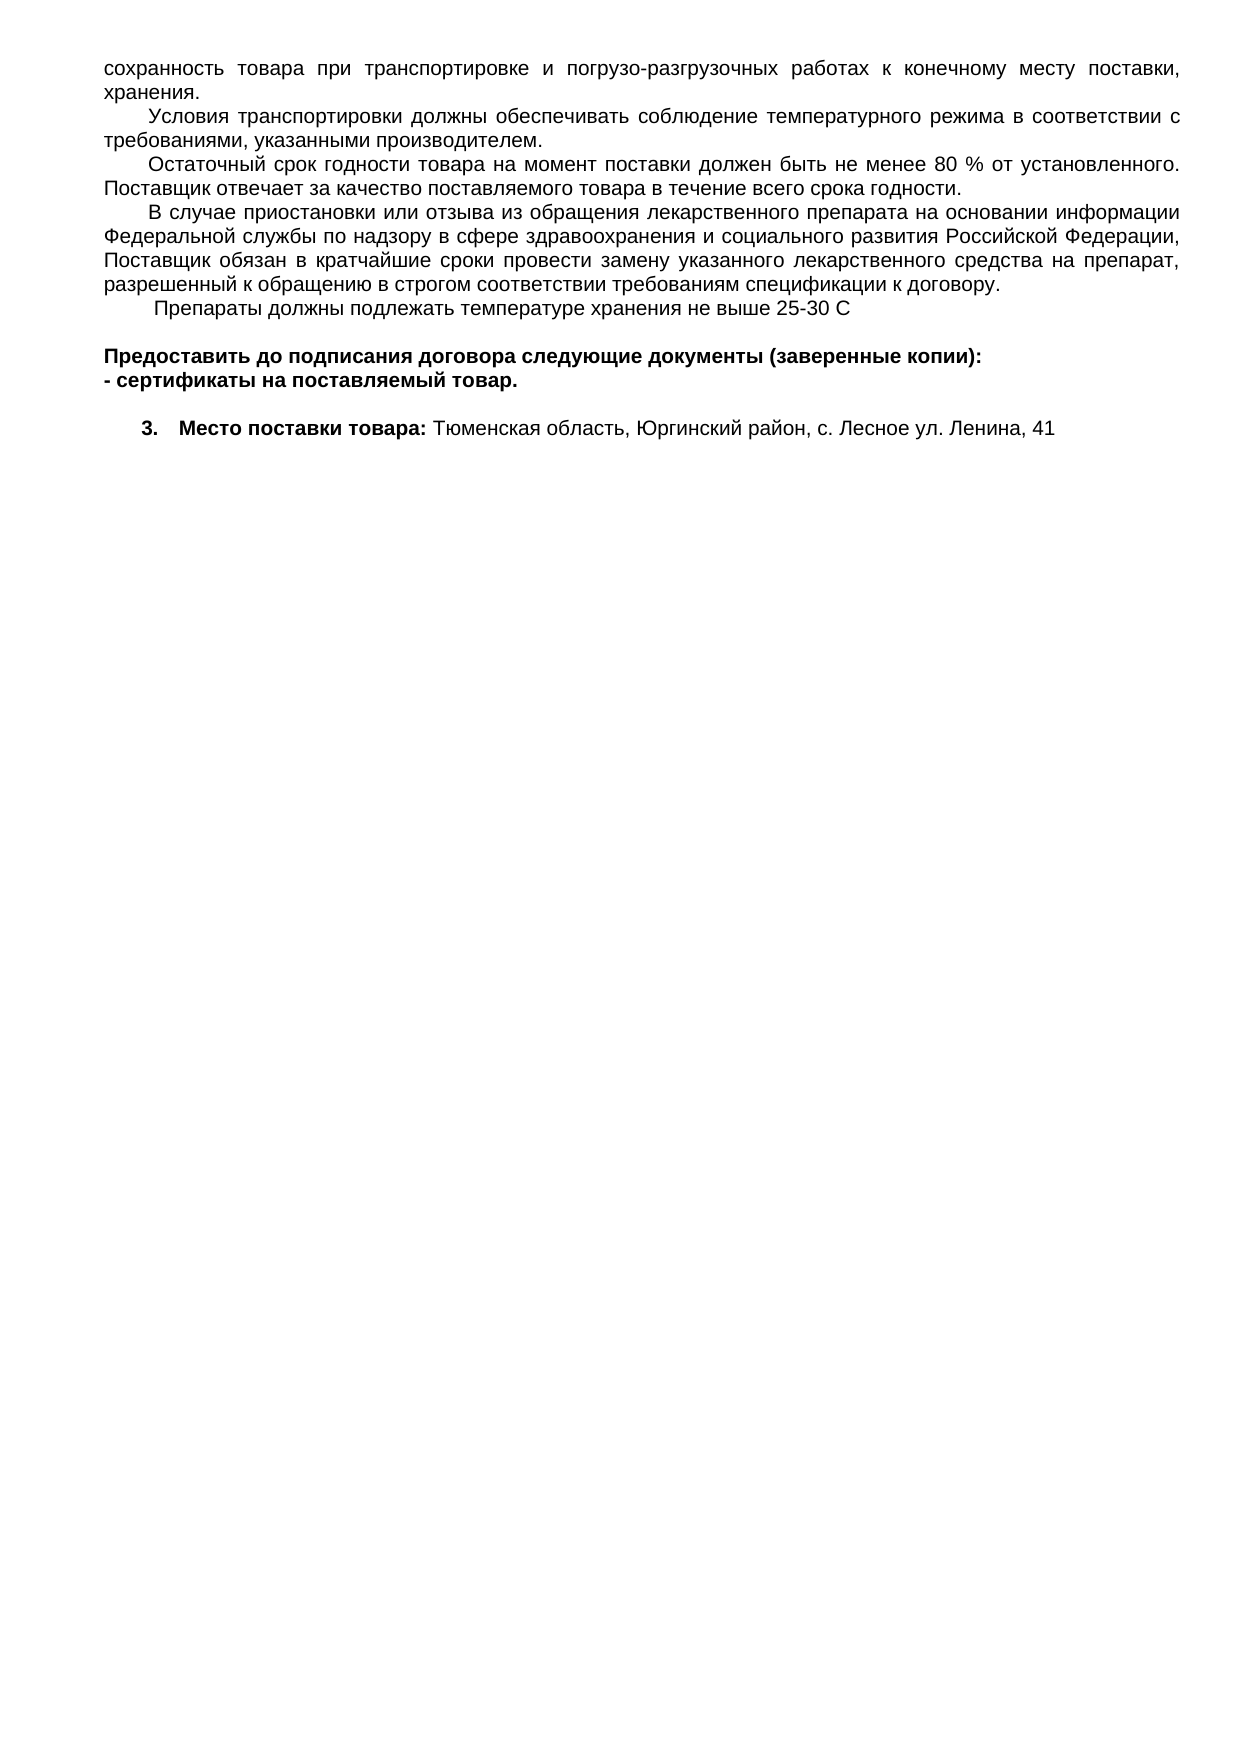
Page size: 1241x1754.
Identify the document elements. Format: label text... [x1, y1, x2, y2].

text В случае приостановки или отзыва из обращения лекарственного препарата на основании информации Федеральной службы по надзору в сфере здравоохранения и социального развития Российской Федерации, Поставщик обязан в кратчайшие сроки провести замену указанного лекарственного средства на препарат, разрешенный к обращению в строгом соответствии требованиям спецификации к договору. [103, 200, 1181, 296]
text Предоставить до подписания договора следующие документы (заверенные копии): [103, 344, 1181, 368]
title Остаточный срок годности товара на момент поставки должен быть не менее 80 % от установленного. Поставщик отвечает за качество поставляемого товара в течение всего срока годности. [103, 152, 1182, 200]
list Место поставки товара: Тюменская область, Юргинский район, с. Лесное ул. Ленина, 41 [141, 416, 1181, 439]
text - сертификаты на поставляемый товар. [103, 368, 1181, 392]
text Препараты должны подлежать температуре хранения не выше 25-30 С [103, 296, 1181, 320]
text Условия транспортировки должны обеспечивать соблюдение температурного режима в соответствии с требованиями, указанными производителем. [103, 104, 1182, 152]
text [103, 56, 1182, 104]
